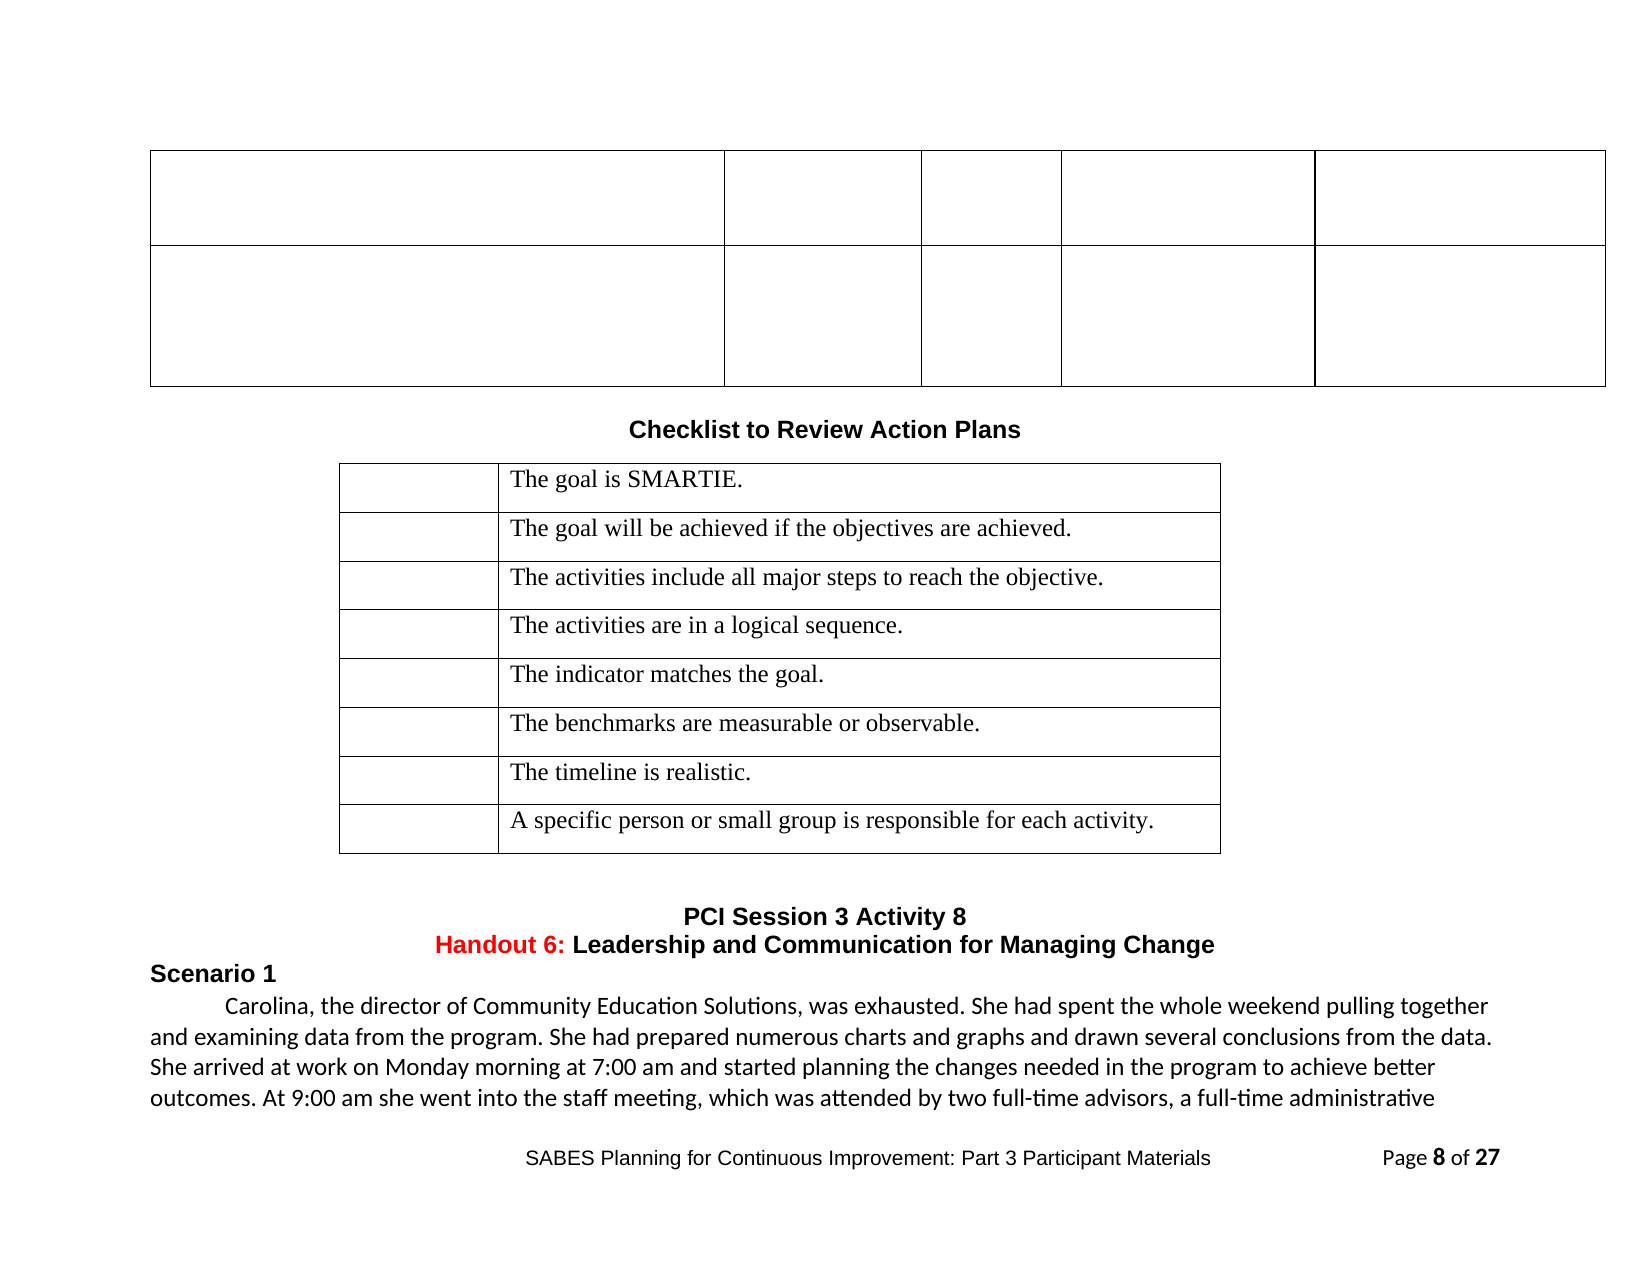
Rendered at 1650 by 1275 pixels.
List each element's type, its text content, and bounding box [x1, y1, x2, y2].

text PCI Session 3 Activity 8 [150, 902, 1500, 931]
table_header The goal is SMARTIE. [499, 464, 1220, 512]
table_cell [1316, 246, 1605, 386]
table_cell [151, 151, 724, 245]
text Scenario 1 [150, 959, 1500, 988]
table_cell [1062, 151, 1314, 245]
table_header [340, 464, 498, 512]
table_cell [151, 246, 724, 386]
table_cell The goal will be achieved if the objectives are achieved. [499, 513, 1220, 561]
table_cell The indicator matches the goal. [499, 659, 1220, 707]
table_cell [922, 246, 1061, 386]
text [150, 990, 1500, 1112]
table_cell [922, 151, 1061, 245]
table_cell [340, 757, 498, 804]
table_cell [340, 513, 498, 561]
table_cell [725, 246, 921, 386]
table_cell [340, 708, 498, 756]
text Checklist to Review Action Plans [150, 415, 1500, 444]
table_cell A specific person or small group is responsible for each activity. [499, 805, 1220, 853]
table_cell [340, 610, 498, 658]
table_cell [340, 805, 498, 853]
table_cell [1062, 246, 1314, 386]
text Handout 6: Leadership and Communication for Managing Change [150, 931, 1500, 959]
table_cell [340, 562, 498, 609]
table_cell The benchmarks are measurable or observable. [499, 708, 1220, 756]
table_cell The activities are in a logical sequence. [499, 610, 1220, 658]
table_cell The activities include all major steps to reach the objective. [499, 562, 1220, 609]
table_cell The timeline is realistic. [499, 757, 1220, 804]
table_cell [725, 151, 921, 245]
table_cell [1316, 151, 1605, 245]
table_cell [340, 659, 498, 707]
